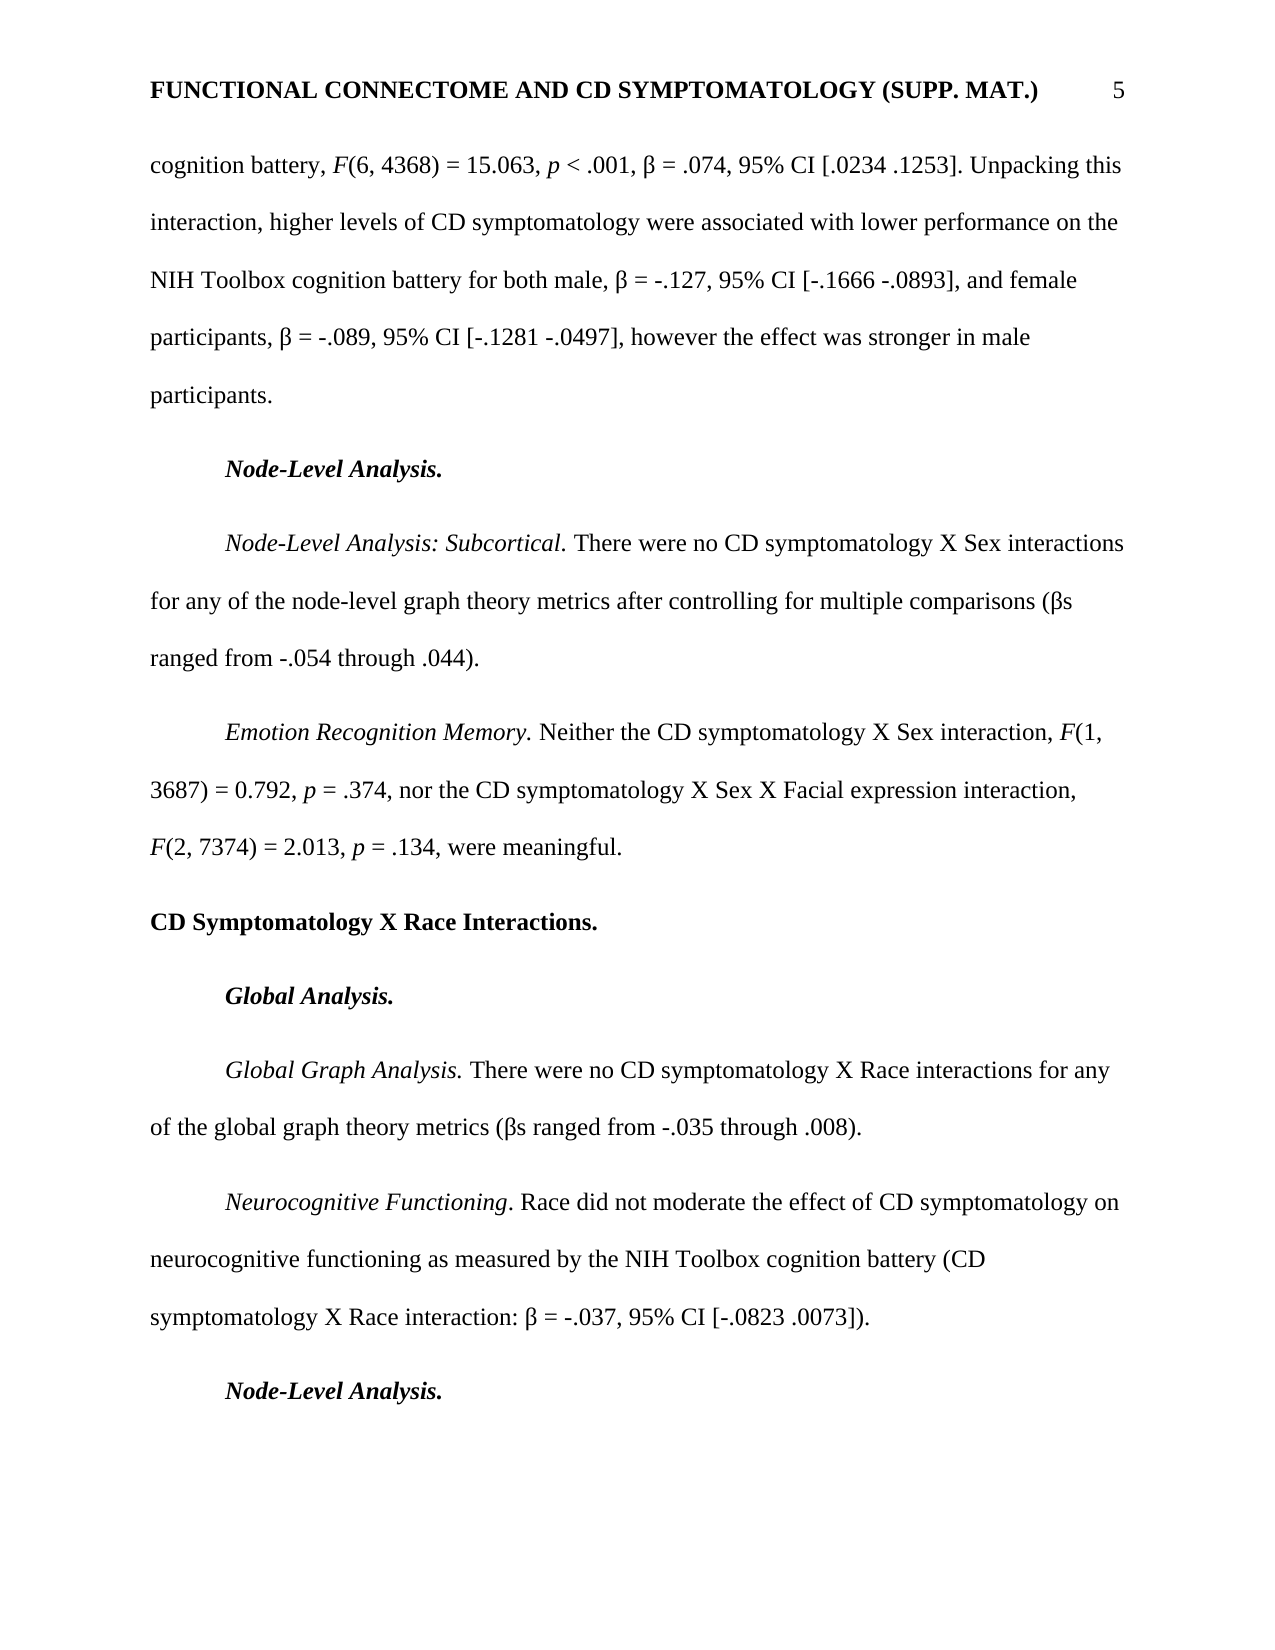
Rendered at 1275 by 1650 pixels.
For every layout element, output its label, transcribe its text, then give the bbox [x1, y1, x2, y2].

text Node-Level Analysis: Subcortical. There were no CD symptomatology X Sex interactions for any of the node-level graph theory metrics after controlling for multiple comparisons (βs ranged from -.054 through .044). [150, 528, 1125, 672]
text Node-Level Analysis. [150, 1376, 1125, 1404]
text Node-Level Analysis. [150, 454, 1125, 483]
text Emotion Recognition Memory. Neither the CD symptomatology X Sex interaction, F(1, 3687) = 0.792, p = .374, nor the CD symptomatology X Sex X Facial expression interaction, F(2, 7374) = 2.013, p = .134, were meaningful. [150, 717, 1125, 861]
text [150, 150, 1125, 409]
text CD Symptomatology X Race Interactions. [150, 907, 1125, 935]
text Global Analysis. [150, 981, 1125, 1009]
text Neurocognitive Functioning. Race did not moderate the effect of CD symptomatology on neurocognitive functioning as measured by the NIH Toolbox cognition battery (CD symptomatology X Race interaction: β = -.037, 95% CI [-.0823 .0073]). [150, 1187, 1125, 1330]
text Global Graph Analysis. There were no CD symptomatology X Race interactions for any of the global graph theory metrics (βs ranged from -.035 through .008). [150, 1055, 1125, 1141]
